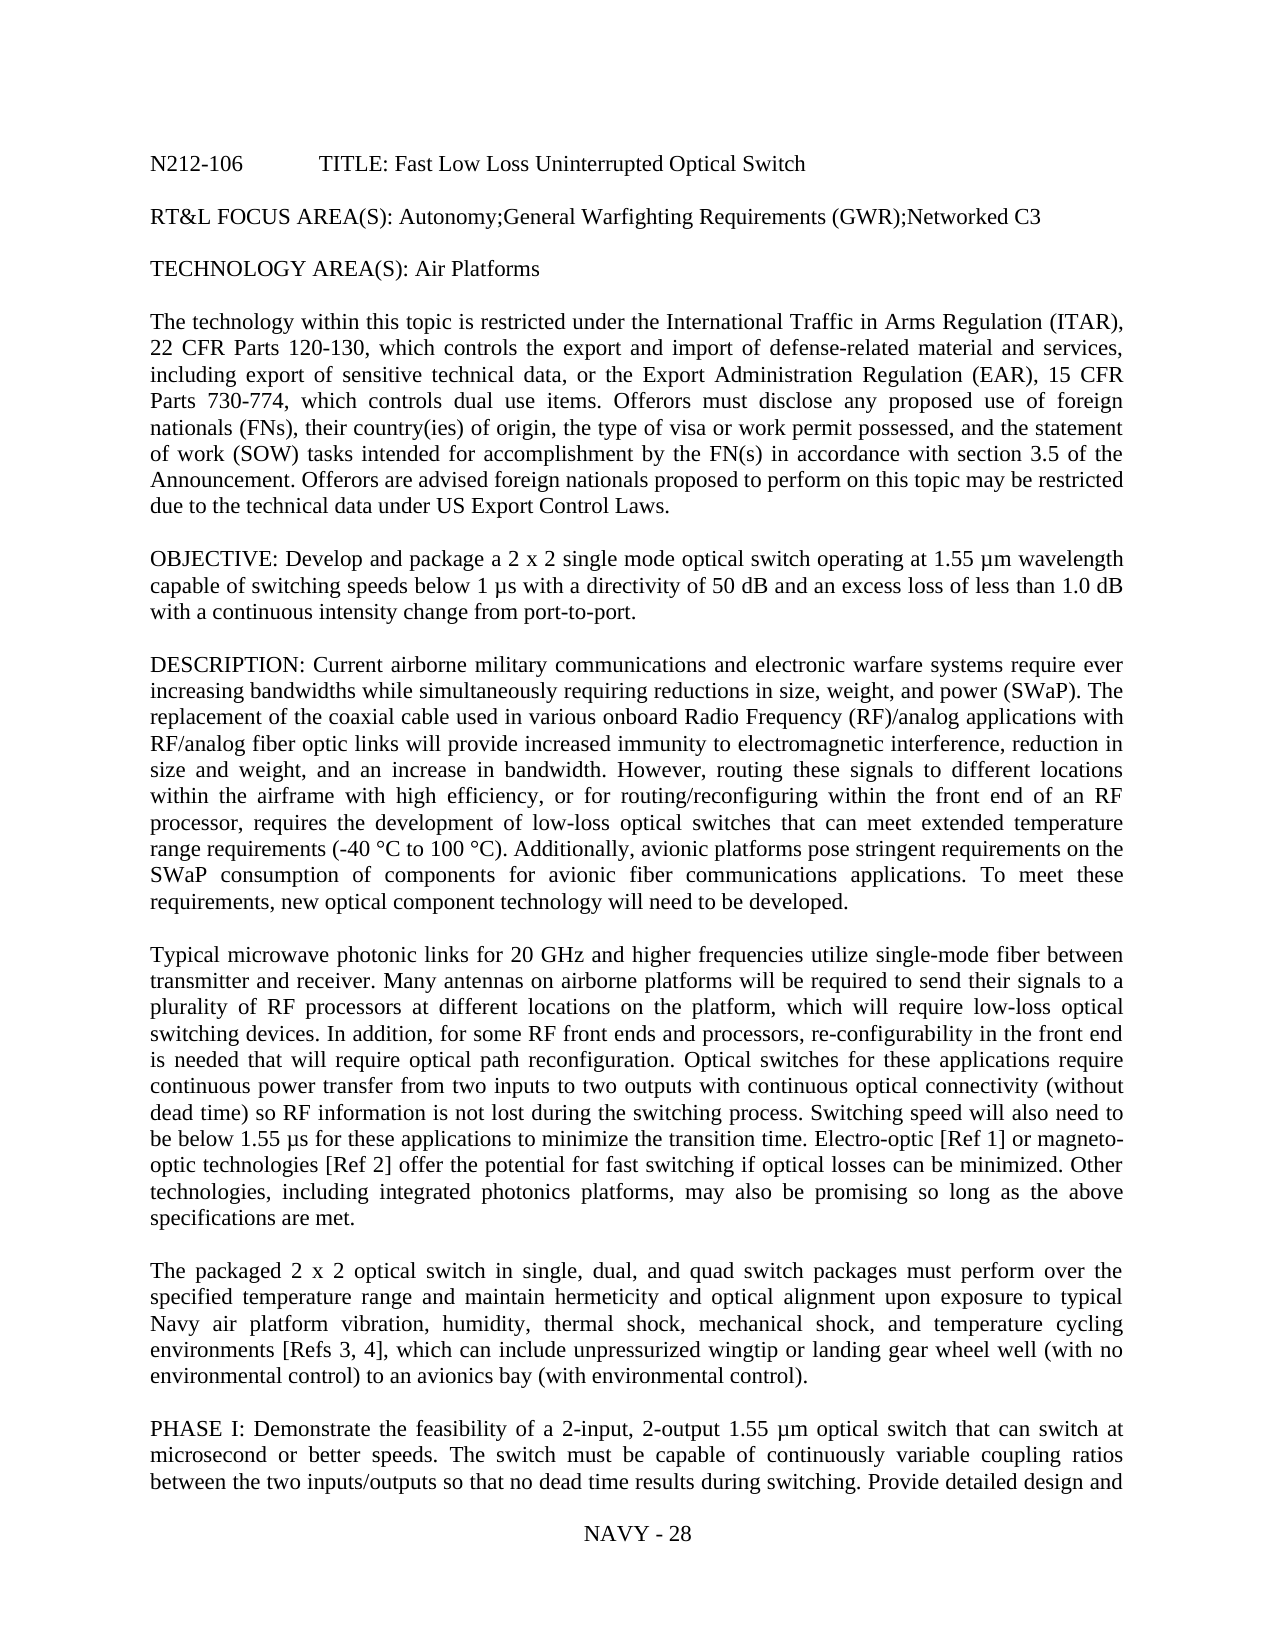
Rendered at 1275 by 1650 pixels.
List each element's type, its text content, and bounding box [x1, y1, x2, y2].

text Typical microwave photonic links for 20 GHz and higher frequencies utilize single-mode fiber between transmitter and receiver. Many antennas on airborne platforms will be required to send their signals to a plurality of RF processors at different locations on the platform, which will require low-loss optical switching devices. In addition, for some RF front ends and processors, re-configurability in the front end is needed that will require optical path reconfiguration. Optical switches for these applications require continuous power transfer from two inputs to two outputs with continuous optical connectivity (without dead time) so RF information is not lost during the switching process. Switching speed will also need to be below 1.55 µs for these applications to minimize the transition time. Electro-optic [Ref 1] or magneto-optic technologies [Ref 2] offer the potential for fast switching if optical losses can be minimized. Other technologies, including integrated photonics platforms, may also be promising so long as the above specifications are met. [150, 941, 1125, 1231]
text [150, 1415, 1125, 1494]
text OBJECTIVE: Develop and package a 2 x 2 single mode optical switch operating at 1.55 µm wavelength capable of switching speeds below 1 µs with a directivity of 50 dB and an excess loss of less than 1.0 dB with a continuous intensity change from port-to-port. [150, 545, 1125, 624]
text RT&L FOCUS AREA(S): Autonomy;General Warfighting Requirements (GWR);Networked C3 [150, 203, 1125, 229]
text The packaged 2 x 2 optical switch in single, dual, and quad switch packages must perform over the specified temperature range and maintain hermeticity and optical alignment upon exposure to typical Navy air platform vibration, humidity, thermal shock, mechanical shock, and temperature cycling environments [Refs 3, 4], which can include unpressurized wingtip or landing gear wheel well (with no environmental control) to an avionics bay (with environmental control). [150, 1257, 1125, 1389]
text N212-106 TITLE: Fast Low Loss Uninterrupted Optical Switch [150, 150, 1125, 176]
text The technology within this topic is restricted under the International Traffic in Arms Regulation (ITAR), 22 CFR Parts 120-130, which controls the export and import of defense-related material and services, including export of sensitive technical data, or the Export Administration Regulation (EAR), 15 CFR Parts 730-774, which controls dual use items. Offerors must disclose any proposed use of foreign nationals (FNs), their country(ies) of origin, the type of visa or work permit possessed, and the statement of work (SOW) tasks intended for accomplishment by the FN(s) in accordance with section 3.5 of the Announcement. Offerors are advised foreign nationals proposed to perform on this topic may be restricted due to the technical data under US Export Control Laws. [150, 308, 1125, 519]
text TECHNOLOGY AREA(S): Air Platforms [150, 255, 1125, 282]
text DESCRIPTION: Current airborne military communications and electronic warfare systems require ever increasing bandwidths while simultaneously requiring reductions in size, weight, and power (SWaP). The replacement of the coaxial cable used in various onboard Radio Frequency (RF)/analog applications with RF/analog fiber optic links will provide increased immunity to electromagnetic interference, reduction in size and weight, and an increase in bandwidth. However, routing these signals to different locations within the airframe with high efficiency, or for routing/reconfiguring within the front end of an RF processor, requires the development of low-loss optical switches that can meet extended temperature range requirements (-40 °C to 100 °C). Additionally, avionic platforms pose stringent requirements on the SWaP consumption of components for avionic fiber communications applications. To meet these requirements, new optical component technology will need to be developed. [150, 651, 1125, 914]
